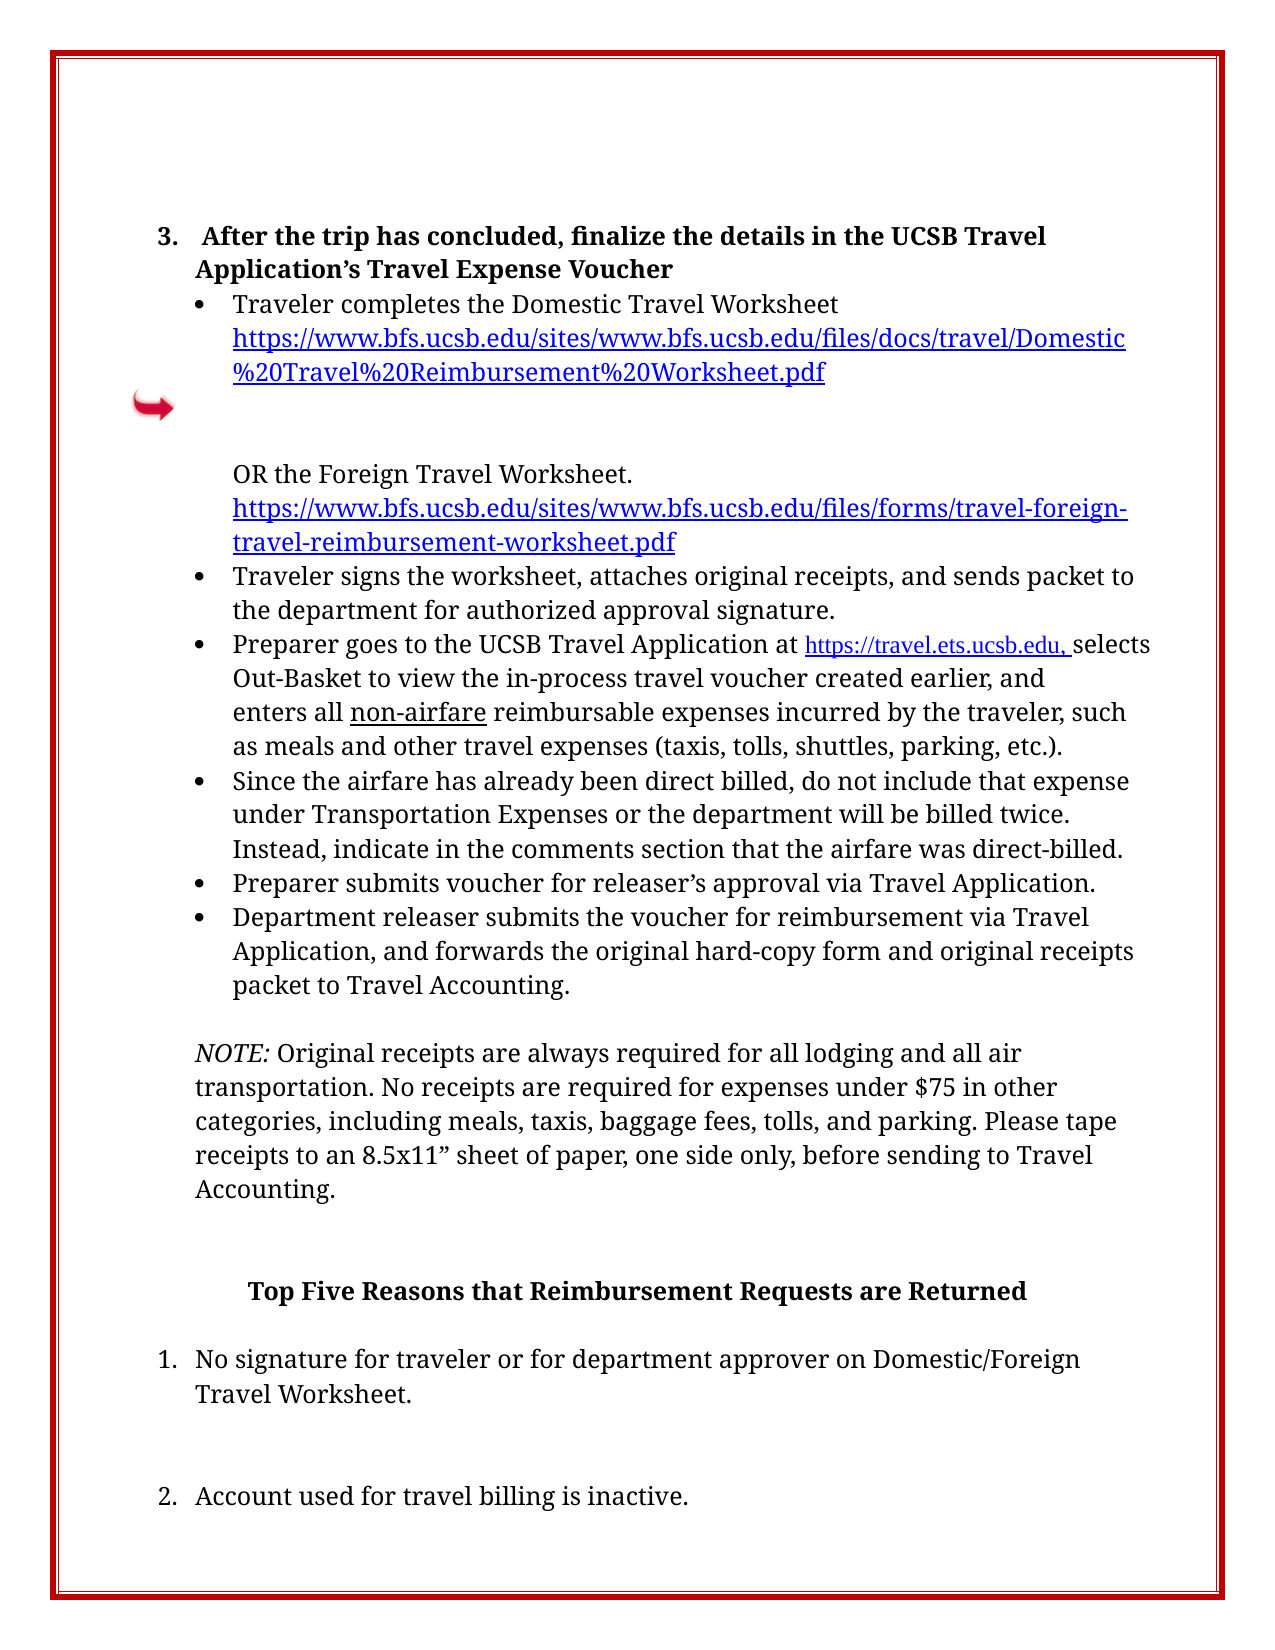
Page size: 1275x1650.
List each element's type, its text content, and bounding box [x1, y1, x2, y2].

text OR the Foreign Travel Worksheet. https://www.bfs.ucsb.edu/sites/www.bfs.ucsb.edu/files/forms/travel-foreign-travel-reimbursement-worksheet.pdf [232, 457, 1155, 559]
list Traveler signs the worksheet, attaches original receipts, and sends packet to the department for authorized approval signature. [195, 559, 1155, 627]
text enters all non-airfare reimbursable expenses incurred by the traveler, such as meals and other travel expenses (taxis, tolls, shuttles, parking, etc.). [232, 695, 1155, 763]
list Since the airfare has already been direct billed, do not include that expense under Transportation Expenses or the department will be billed twice. Instead, indicate in the comments section that the airfare was direct-billed. [195, 763, 1155, 865]
list Preparer submits voucher for releaser’s approval via Travel Application. [195, 865, 1155, 899]
text NOTE: Original receipts are always required for all lodging and all air transportation. No receipts are required for expenses under $75 in other categories, including meals, taxis, baggage fees, tolls, and parking. Please tape receipts to an 8.5x11” sheet of paper, one side only, before sending to Travel Accounting. [195, 1036, 1155, 1206]
list Department releaser submits the voucher for reimbursement via Travel Application, and forwards the original hard-copy form and original receipts packet to Travel Accounting. [195, 899, 1155, 1002]
picture [120, 388, 177, 422]
list Traveler completes the Domestic Travel Worksheet https://www.bfs.ucsb.edu/sites/www.bfs.ucsb.edu/files/docs/travel/Domestic%20Travel%20Reimbursement%20Worksheet.pdf [195, 286, 1155, 388]
list After the trip has concluded, finalize the details in the UCSB Travel Application’s Travel Expense Voucher [157, 218, 1155, 286]
text Top Five Reasons that Reimbursement Requests are Returned [120, 1274, 1155, 1308]
list Preparer goes to the UCSB Travel Application at https://travel.ets.ucsb.edu, selects Out-Basket to view the in-process travel voucher created earlier, and [195, 627, 1155, 695]
list Account used for travel billing is inactive. [157, 1478, 1155, 1512]
list No signature for traveler or for department approver on Domestic/Foreign Travel Worksheet. [157, 1342, 1155, 1410]
